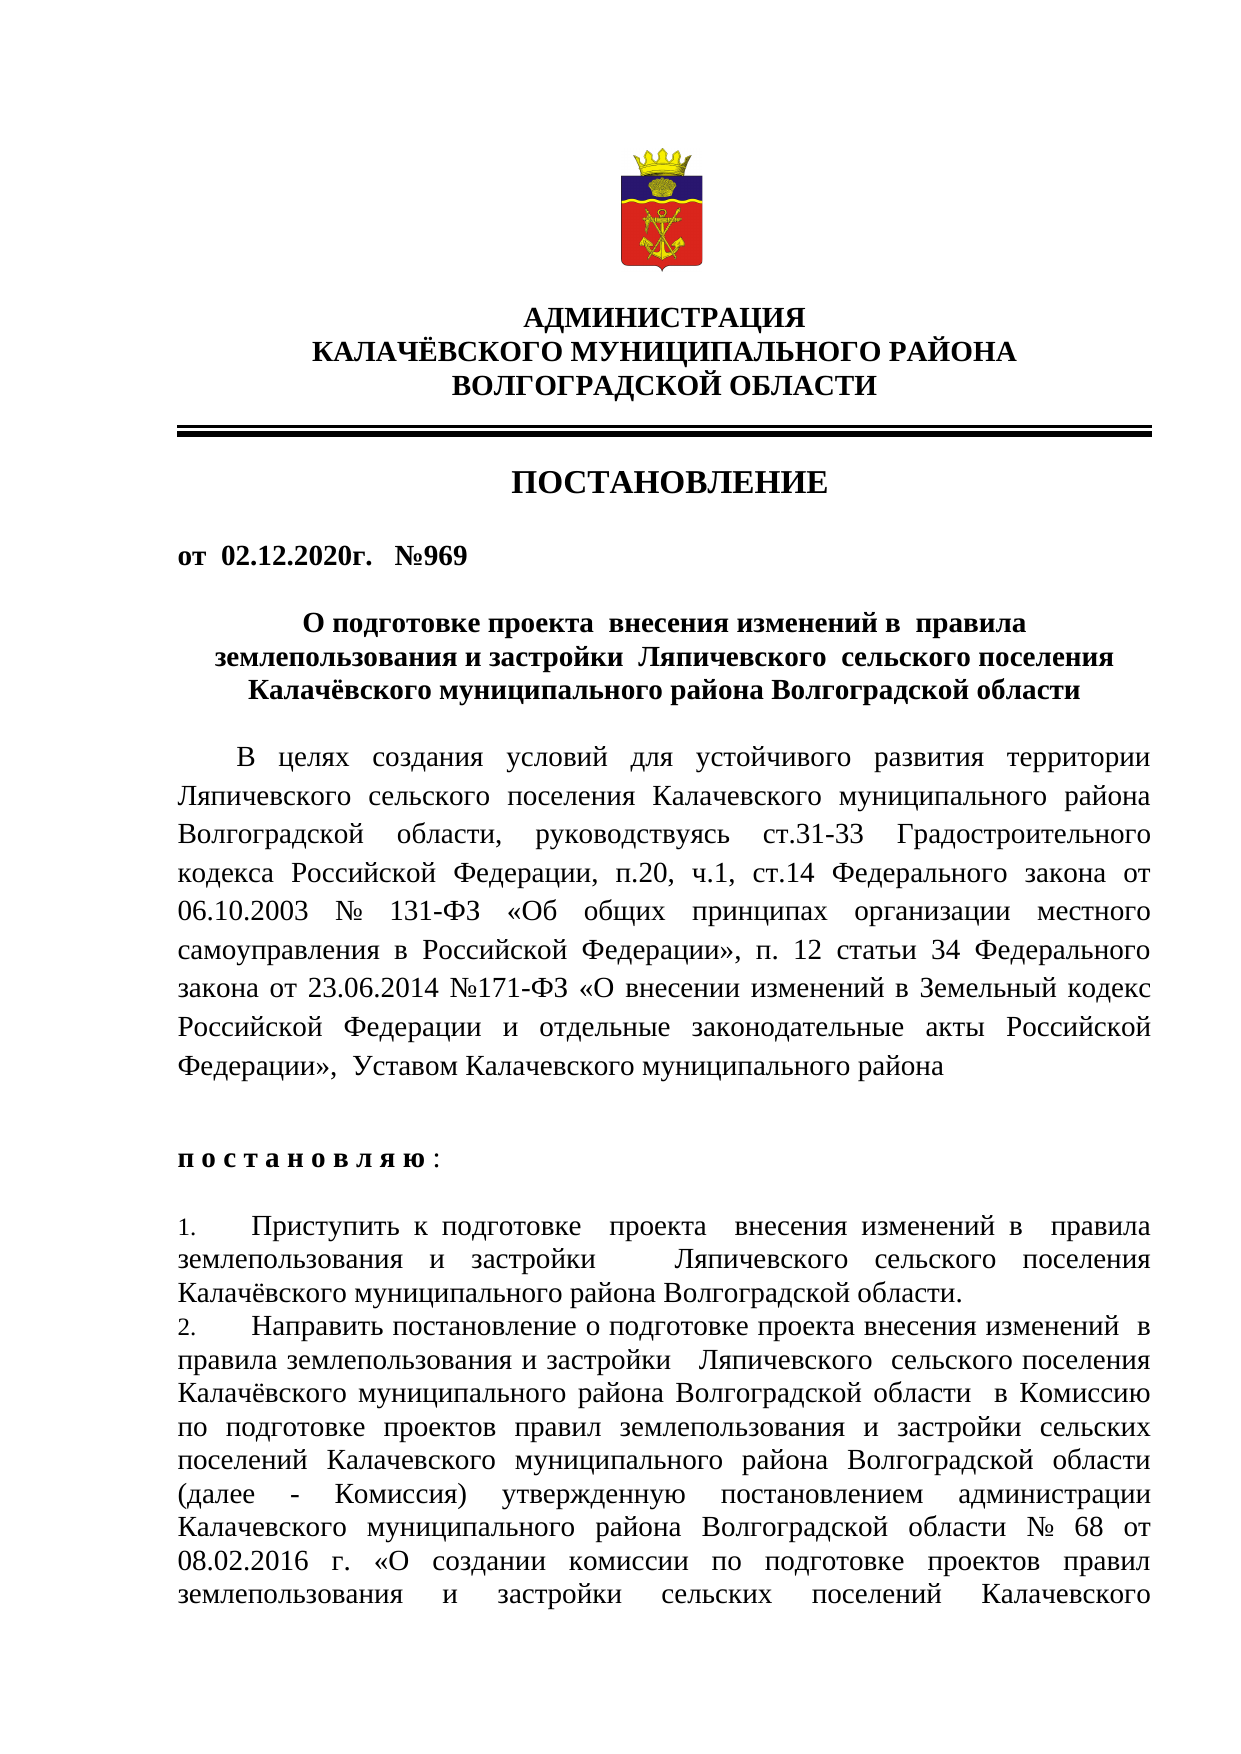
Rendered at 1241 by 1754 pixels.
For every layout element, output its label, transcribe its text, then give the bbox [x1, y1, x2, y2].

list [177, 1308, 1152, 1610]
text ПОСТАНОВЛЕНИЕ [177, 462, 1152, 501]
text АДМИНИСТРАЦИЯ [177, 301, 1152, 334]
text от 02.12.2020г. №969 [177, 538, 1152, 572]
text О подготовке проекта внесения изменений в правила землепользования и застройки Ляпичевского сельского поселения Калачёвского муниципального района Волгоградской области [177, 605, 1152, 706]
picture [621, 148, 703, 272]
text В целях создания условий для устойчивого развития территории Ляпичевского сельского поселения Калачевского муниципального района Волгоградской области, руководствуясь ст.31-33 Градостроительного кодекса Российской Федерации, п.20, ч.1, ст.14 Федерального закона от 06.10.2003 № 131-ФЗ «Об общих принципах организации местного самоуправления в Российской Федерации», п. 12 статьи 34 Федерального закона от 23.06.2014 №171-ФЗ «О внесении изменений в Земельный кодекс Российской Федерации и отдельные законодательные акты Российской Федерации», Уставом Калачевского муниципального района [177, 739, 1152, 1081]
text КАЛАЧЁВСКОГО МУНИЦИПАЛЬНОГО РАЙОНА [177, 334, 1152, 368]
list Приступить к подготовке проекта внесения изменений в правила землепользования и застройки Ляпичевского сельского поселения Калачёвского муниципального района Волгоградской области. [177, 1208, 1152, 1308]
text п о с т а н о в л я ю : [177, 1141, 1152, 1174]
text ВОЛГОГРАДСКОЙ ОБЛАСТИ [177, 368, 1152, 401]
